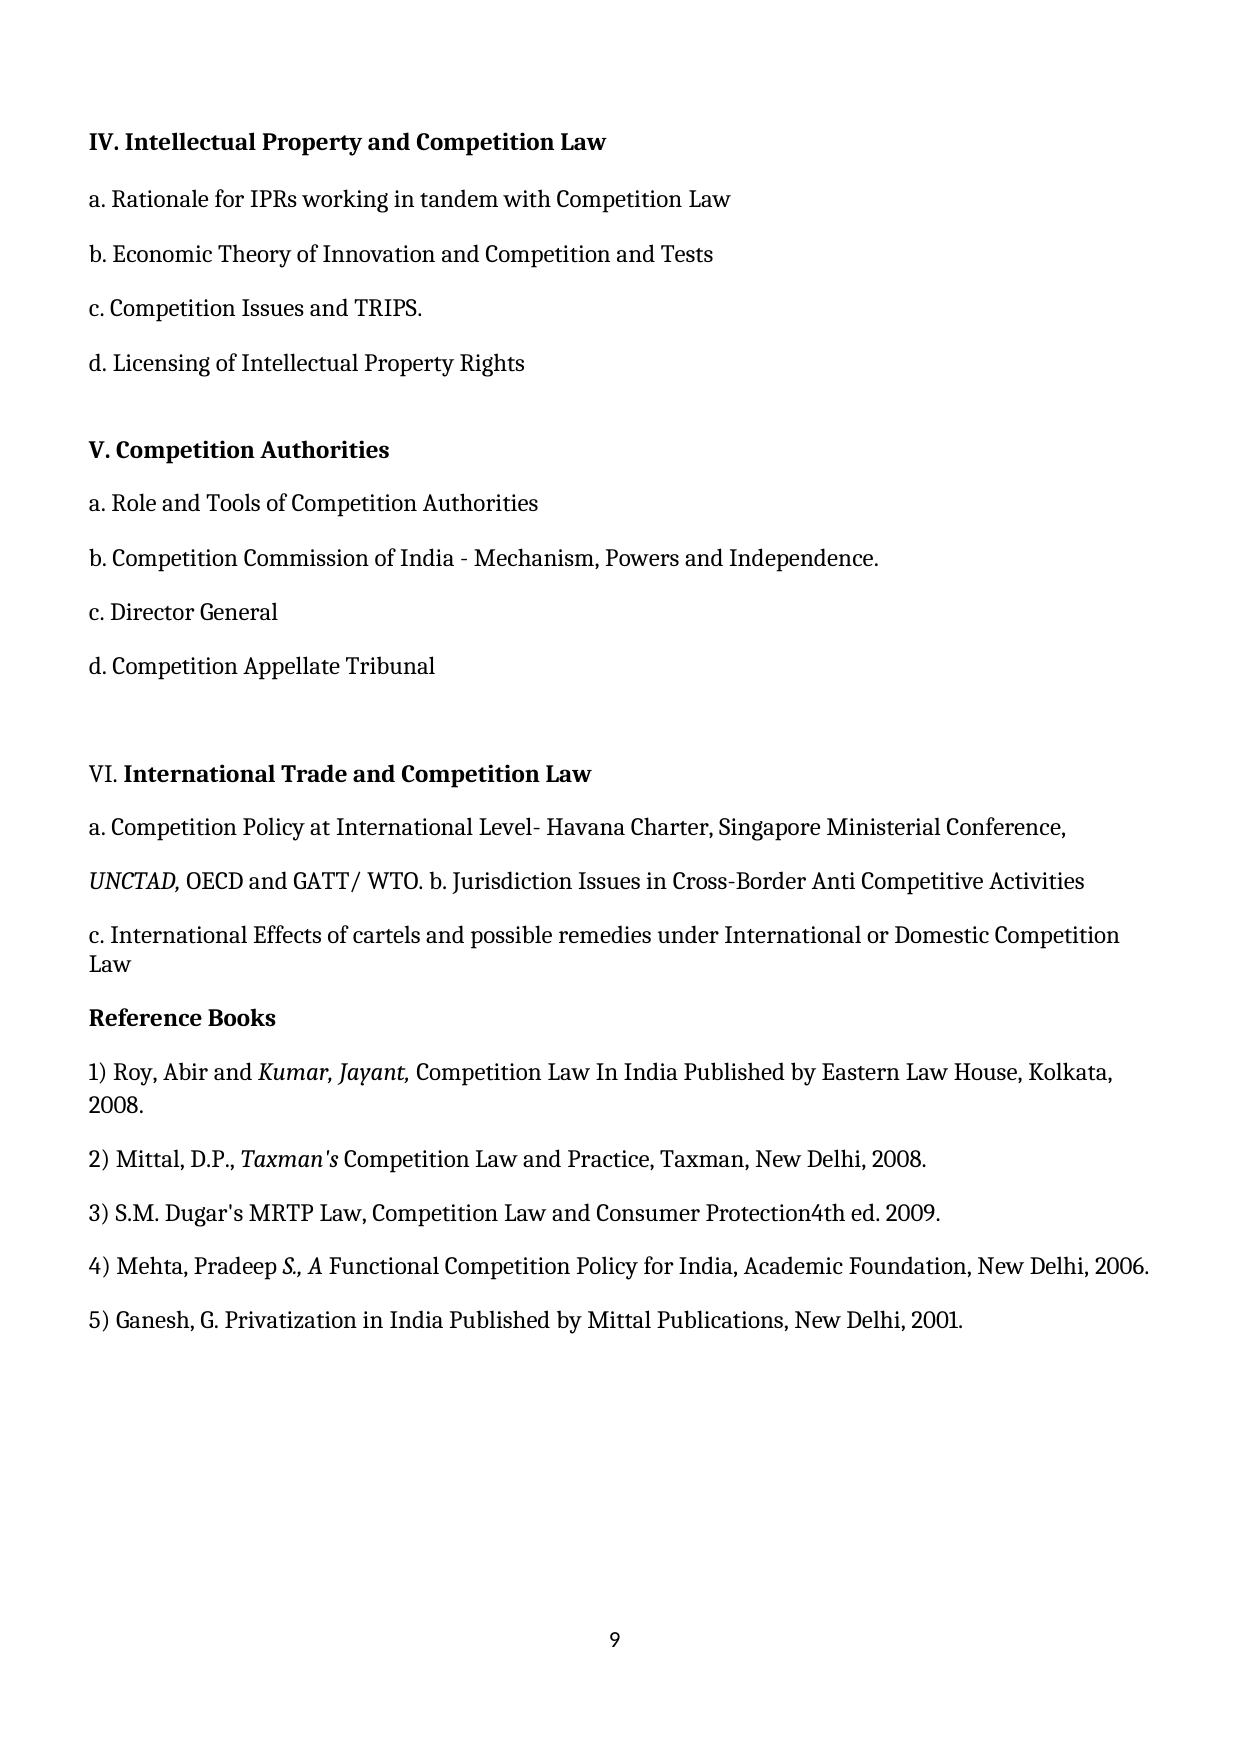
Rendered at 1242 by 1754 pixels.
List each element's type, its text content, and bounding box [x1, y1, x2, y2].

text IV. Intellectual Property and Competition Law [89, 128, 1108, 157]
text VI. International Trade and Competition Law [89, 760, 1108, 789]
text 5) Ganesh, G. Privatization in India Published by Mittal Publications, New Delhi, 2001. [89, 1306, 1160, 1335]
text V. Competition Authorities [89, 436, 1108, 464]
text d. Licensing of Intellectual Property Rights [89, 349, 1160, 377]
text d. Competition Appellate Tribunal [89, 652, 1160, 681]
text 2008. [89, 1091, 1160, 1119]
text c. International Effects of cartels and possible remedies under International or Domestic Competition Law [89, 921, 1160, 979]
text Reference Books [89, 990, 821, 1033]
text 1) Roy, Abir and Kumar, Jayant, Competition Law In India Published by Eastern Law House, Kolkata, [89, 1058, 1160, 1086]
text a. Competition Policy at International Level- Havana Charter, Singapore Ministerial Conference, UNCTAD, OECD and GATT/ WTO. b. Jurisdiction Issues in Cross-Border Anti Competitive Activities [89, 813, 1108, 896]
text c. Director General [89, 598, 1160, 627]
text 2) Mittal, D.P., Taxman's Competition Law and Practice, Taxman, New Delhi, 2008. [89, 1144, 1160, 1173]
text a. Role and Tools of Competition Authorities [89, 489, 1108, 518]
text 3) S.M. Dugar's MRTP Law, Competition Law and Consumer Protection4th ed. 2009. [89, 1198, 1160, 1227]
text a. Rationale for IPRs working in tandem with Competition Law [89, 185, 1108, 214]
text 4) Mehta, Pradeep S., A Functional Competition Policy for India, Academic Foundation, New Delhi, 2006. [89, 1252, 1160, 1281]
text c. Competition Issues and TRIPS. [89, 294, 717, 323]
text b. Competition Commission of India - Mechanism, Powers and Independence. [89, 544, 1160, 573]
text b. Economic Theory of Innovation and Competition and Tests [89, 240, 902, 268]
